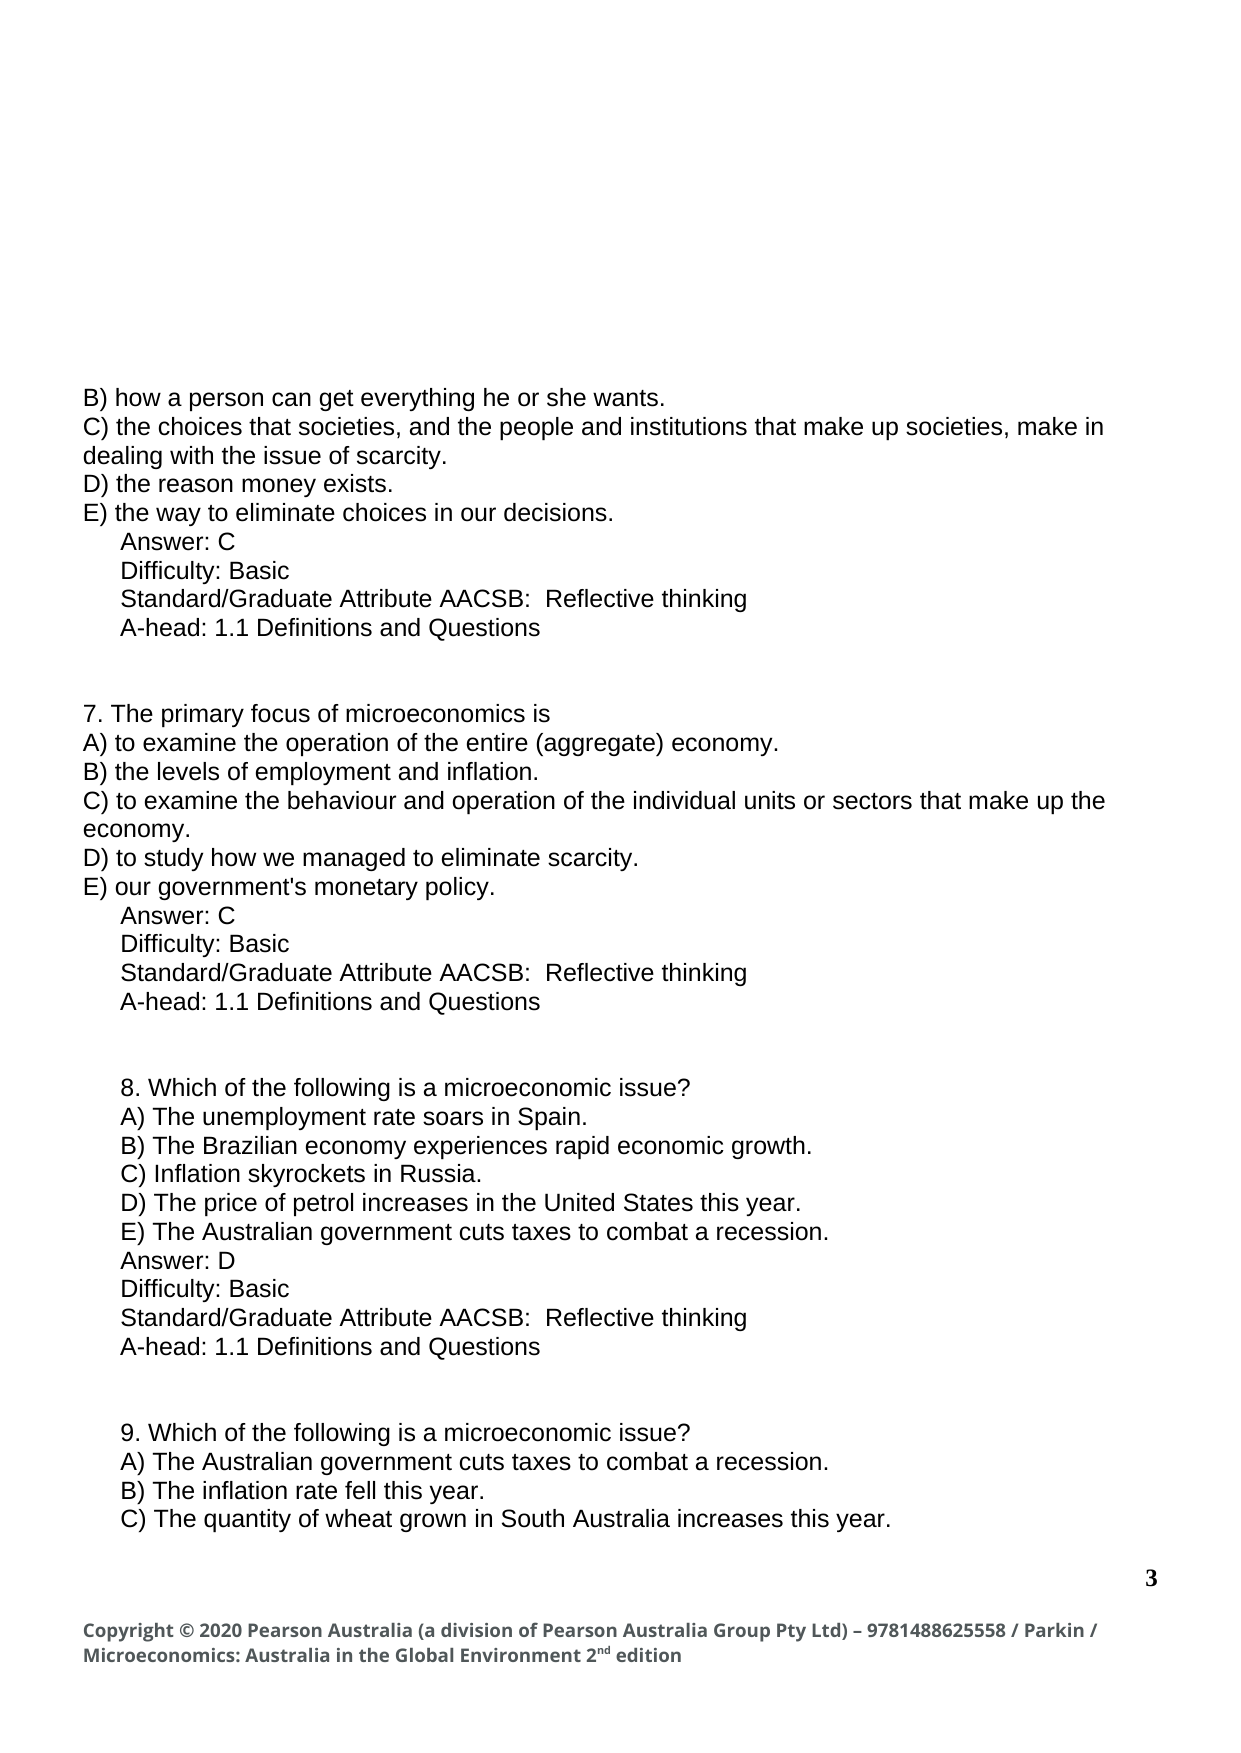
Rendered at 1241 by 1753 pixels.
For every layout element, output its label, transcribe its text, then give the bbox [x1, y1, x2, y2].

text Difficulty: Basic [120, 556, 1157, 584]
text Answer: D [120, 1246, 1157, 1274]
text E) our government's monetary policy. [83, 872, 1157, 901]
text B) The inflation rate fell this year. [120, 1476, 1157, 1504]
text A-head: 1.1 Definitions and Questions [120, 987, 1157, 1016]
text Difficulty: Basic [120, 929, 1157, 958]
text Standard/Graduate Attribute AACSB: Reflective thinking [120, 958, 1157, 987]
text A) to examine the operation of the entire (aggregate) economy. [83, 728, 1157, 757]
text E) the way to eliminate choices in our decisions. [83, 498, 1157, 527]
text B) how a person can get everything he or she wants. [83, 383, 1157, 412]
text C) Inflation skyrockets in Russia. [120, 1159, 1157, 1188]
text C) the choices that societies, and the people and institutions that make up societies, make in dealing with the issue of scarcity. [83, 412, 1157, 469]
text E) The Australian government cuts taxes to combat a recession. [120, 1217, 1157, 1246]
text A-head: 1.1 Definitions and Questions [120, 613, 1157, 642]
text D) The price of petrol increases in the United States this year. [120, 1188, 1157, 1217]
text C) to examine the behaviour and operation of the individual units or sectors that make up the economy. [83, 786, 1157, 843]
text 8. Which of the following is a microeconomic issue? [120, 1073, 1157, 1102]
text 9. Which of the following is a microeconomic issue? [120, 1418, 1157, 1447]
text D) to study how we managed to eliminate scarcity. [83, 843, 1157, 872]
text Answer: C [120, 527, 1157, 556]
text 7. The primary focus of microeconomics is [83, 699, 1157, 728]
text C) The quantity of wheat grown in South Australia increases this year. [120, 1504, 1157, 1533]
text Standard/Graduate Attribute AACSB: Reflective thinking [120, 584, 1157, 613]
text Difficulty: Basic [120, 1274, 1157, 1303]
text B) the levels of employment and inflation. [83, 757, 1157, 786]
text D) the reason money exists. [83, 469, 1157, 498]
text A-head: 1.1 Definitions and Questions [120, 1332, 1157, 1361]
text A) The unemployment rate soars in Spain. [120, 1102, 1157, 1131]
text A) The Australian government cuts taxes to combat a recession. [120, 1447, 1157, 1476]
text Answer: C [120, 901, 1157, 929]
text B) The Brazilian economy experiences rapid economic growth. [120, 1131, 1157, 1159]
text Standard/Graduate Attribute AACSB: Reflective thinking [120, 1303, 1157, 1332]
